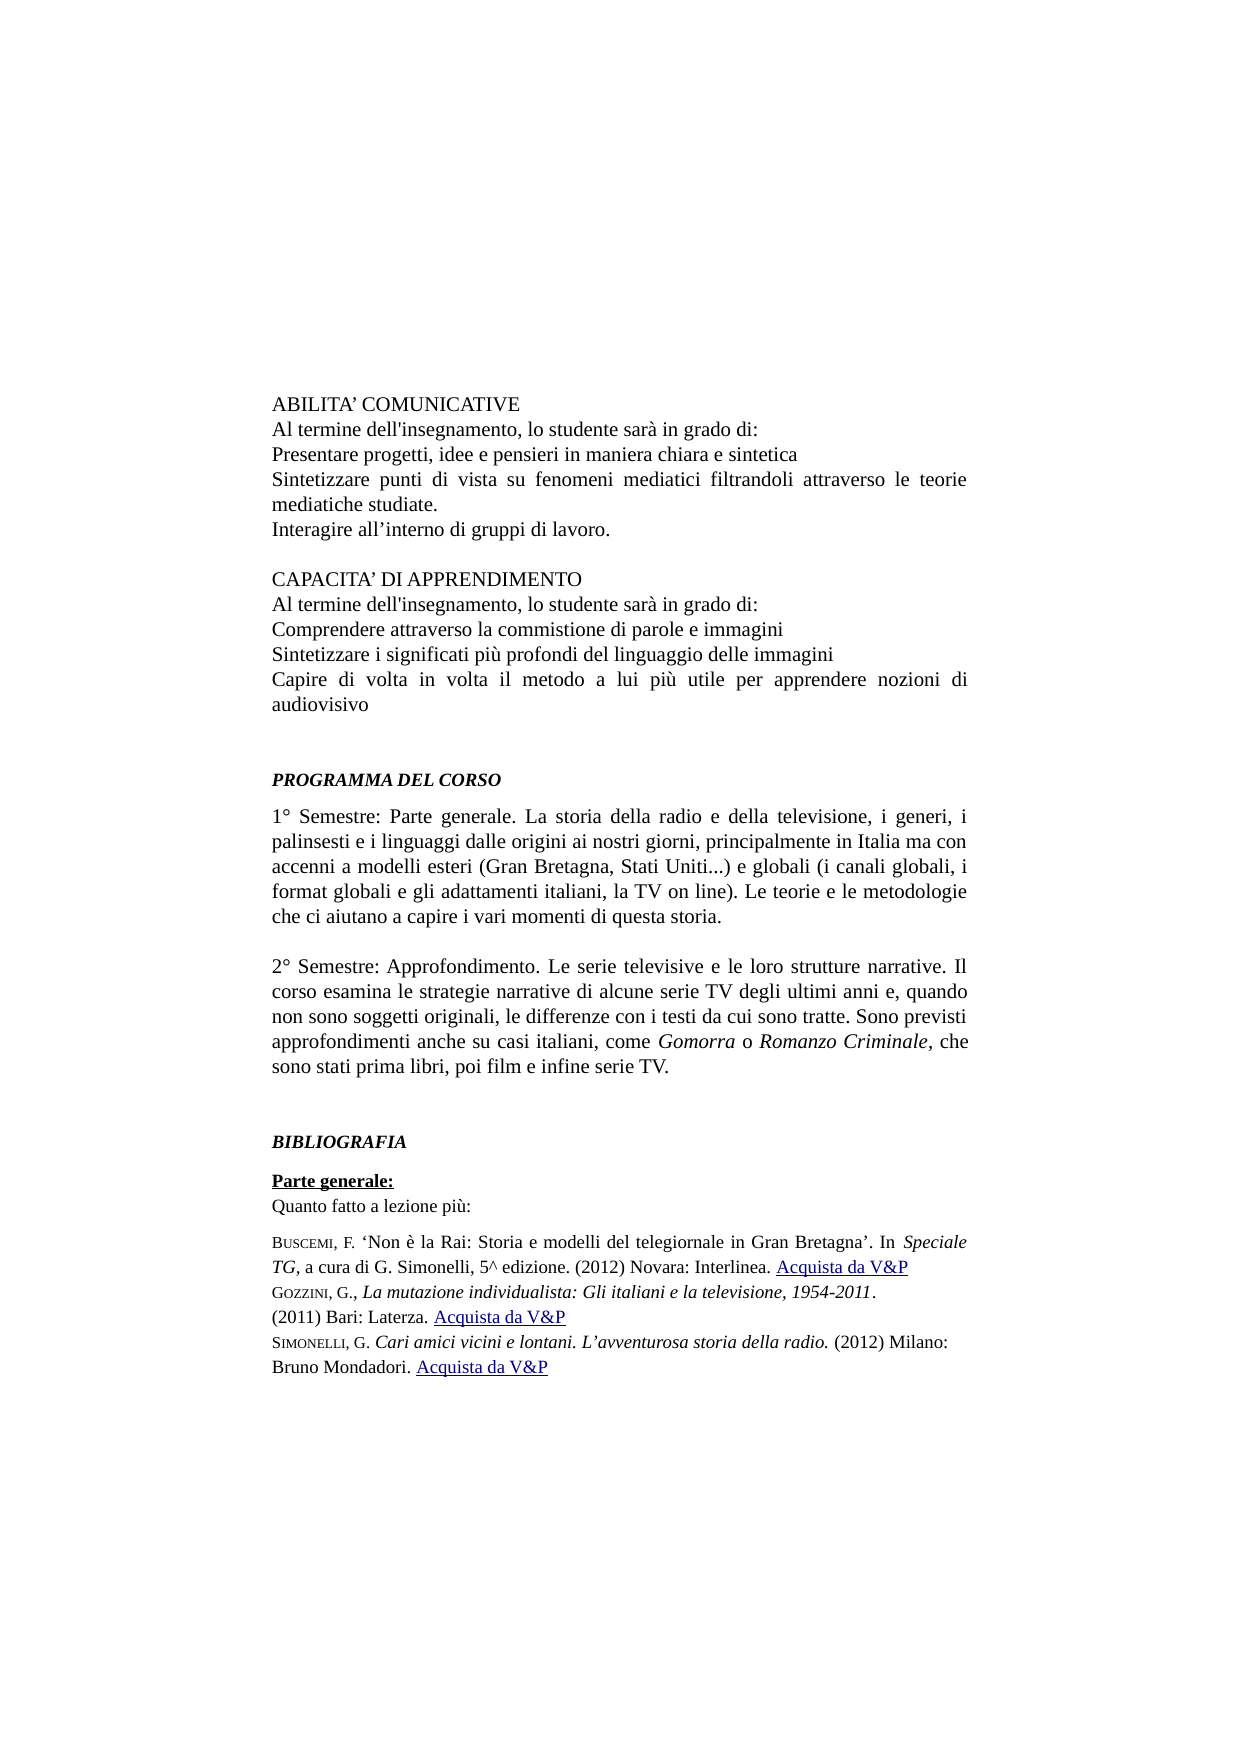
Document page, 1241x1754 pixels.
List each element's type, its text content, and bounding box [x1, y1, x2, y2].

text Bruno Mondadori. Acquista da V&P [272, 1353, 968, 1378]
text ABILITA’ COMUNICATIVE [272, 391, 968, 416]
text CAPACITA’ DI APPRENDIMENTO [272, 566, 968, 591]
text Al termine dell'insegnamento, lo studente sarà in grado di: [272, 416, 968, 441]
text BIBLIOGRAFIA [272, 1129, 968, 1154]
text Sintetizzare i significati più profondi del linguaggio delle immagini [272, 641, 968, 666]
text Presentare progetti, idee e pensieri in maniera chiara e sintetica [272, 441, 968, 466]
text Comprendere attraverso la commistione di parole e immagini [272, 616, 968, 641]
text 2° Semestre: Approfondimento. Le serie televisive e le loro strutture narrative. Il corso esamina le strategie narrative di alcune serie TV degli ultimi anni e, quando non sono soggetti originali, le differenze con i testi da cui sono tratte. Sono previsti approfondimenti anche su casi italiani, come Gomorra o Romanzo Criminale, che sono stati prima libri, poi film e infine serie TV. [272, 954, 968, 1079]
text Buscemi, F. ‘Non è la Rai: Storia e modelli del telegiornale in Gran Bretagna’. In Speciale TG, a cura di G. Simonelli, 5^ edizione. (2012) Novara: Interlinea. Acquista da V&P [272, 1228, 968, 1278]
text PROGRAMMA DEL CORSO [272, 766, 968, 791]
text Capire di volta in volta il metodo a lui più utile per apprendere nozioni di audiovisivo [272, 666, 968, 716]
text Simonelli, G. Cari amici vicini e lontani. L’avventurosa storia della radio. (2012) Milano: [272, 1328, 968, 1353]
text Interagire all’interno di gruppi di lavoro. [272, 516, 968, 541]
text Quanto fatto a lezione più: [272, 1191, 968, 1216]
text Al termine dell'insegnamento, lo studente sarà in grado di: [272, 591, 968, 616]
text Sintetizzare punti di vista su fenomeni mediatici filtrandoli attraverso le teorie mediatiche studiate. [272, 466, 968, 516]
text Gozzini, G., La mutazione individualista: Gli italiani e la televisione, 1954-2011. [272, 1278, 968, 1303]
text (2011) Bari: Laterza. Acquista da V&P [272, 1303, 968, 1328]
text Parte generale: [272, 1166, 968, 1191]
text 1° Semestre: Parte generale. La storia della radio e della televisione, i generi, i palinsesti e i linguaggi dalle origini ai nostri giorni, principalmente in Italia ma con accenni a modelli esteri (Gran Bretagna, Stati Uniti...) e globali (i canali globali, i format globali e gli adattamenti italiani, la TV on line). Le teorie e le metodologie che ci aiutano a capire i vari momenti di questa storia. [272, 804, 968, 929]
